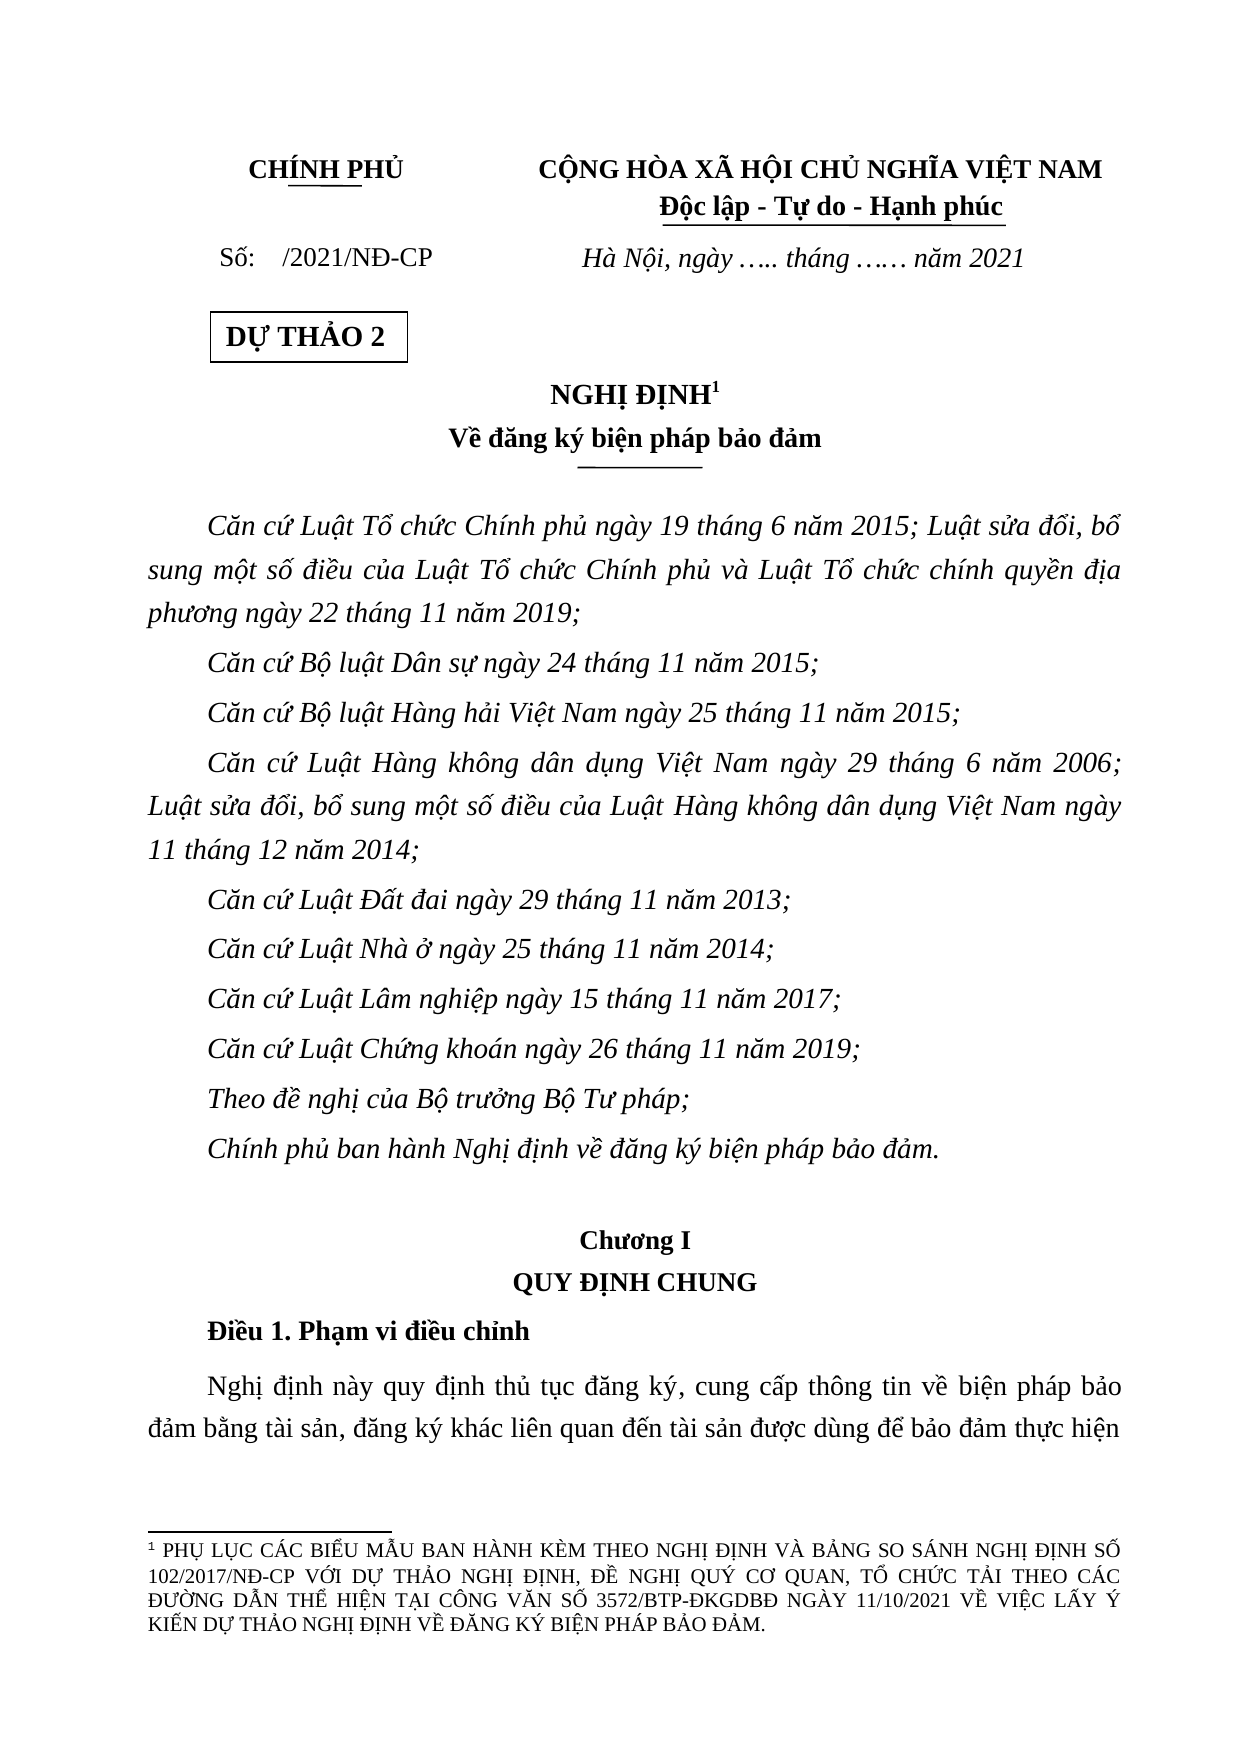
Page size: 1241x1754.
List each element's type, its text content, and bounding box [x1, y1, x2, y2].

subtitle Điều 1. Phạm vi điều chỉnh [148, 1314, 1122, 1347]
text Theo đề nghị của Bộ trưởng Bộ Tư pháp; [148, 1081, 1122, 1114]
text Căn cứ Luật Chứng khoán ngày 26 tháng 11 năm 2019; [148, 1031, 1122, 1065]
table_header CHÍNH PHỦ [159, 147, 493, 234]
table_cell Hà Nội, ngày ….. tháng …… năm 2021 [493, 235, 1137, 284]
text Căn cứ Luật Đất đai ngày 29 tháng 11 năm 2013; [148, 882, 1122, 915]
table_header CỘNG HÒA XÃ HỘI CHỦ NGHĨA VIỆT NAM Độc lập - Tự do - Hạnh phúc [493, 147, 1137, 234]
text Chính phủ ban hành Nghị định về đăng ký biện pháp bảo đảm. [148, 1131, 1122, 1164]
subtitle QUY ĐỊNH CHUNG [148, 1266, 1122, 1297]
text Căn cứ Luật Nhà ở ngày 25 tháng 11 năm 2014; [148, 932, 1122, 965]
text NGHỊ ĐỊNH [148, 377, 1122, 410]
subtitle Chương I [148, 1224, 1122, 1255]
text Căn cứ Luật Lâm nghiệp ngày 15 tháng 11 năm 2017; [148, 981, 1122, 1015]
text Căn cứ Bộ luật Hàng hải Việt Nam ngày 25 tháng 11 năm 2015; [148, 695, 1122, 729]
text Về đăng ký biện pháp bảo đảm [148, 422, 1122, 454]
text Căn cứ Luật Tổ chức Chính phủ ngày 19 tháng 6 năm 2015; Luật sửa đổi, bổ sung một số điều của Luật Tổ chức Chính phủ và Luật Tổ chức chính quyền địa phương ngày 22 tháng 11 năm 2019; [148, 508, 1122, 629]
text Căn cứ Bộ luật Dân sự ngày 24 tháng 11 năm 2015; [148, 645, 1122, 679]
table_cell Số: /2021/NĐ-CP [159, 235, 493, 284]
text Căn cứ Luật Hàng không dân dụng Việt Nam ngày 29 tháng 6 năm 2006; Luật sửa đổi, bổ sung một số điều của Luật Hàng không dân dụng Việt Nam ngày 11 tháng 12 năm 2014; [148, 745, 1122, 866]
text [148, 1369, 1122, 1443]
